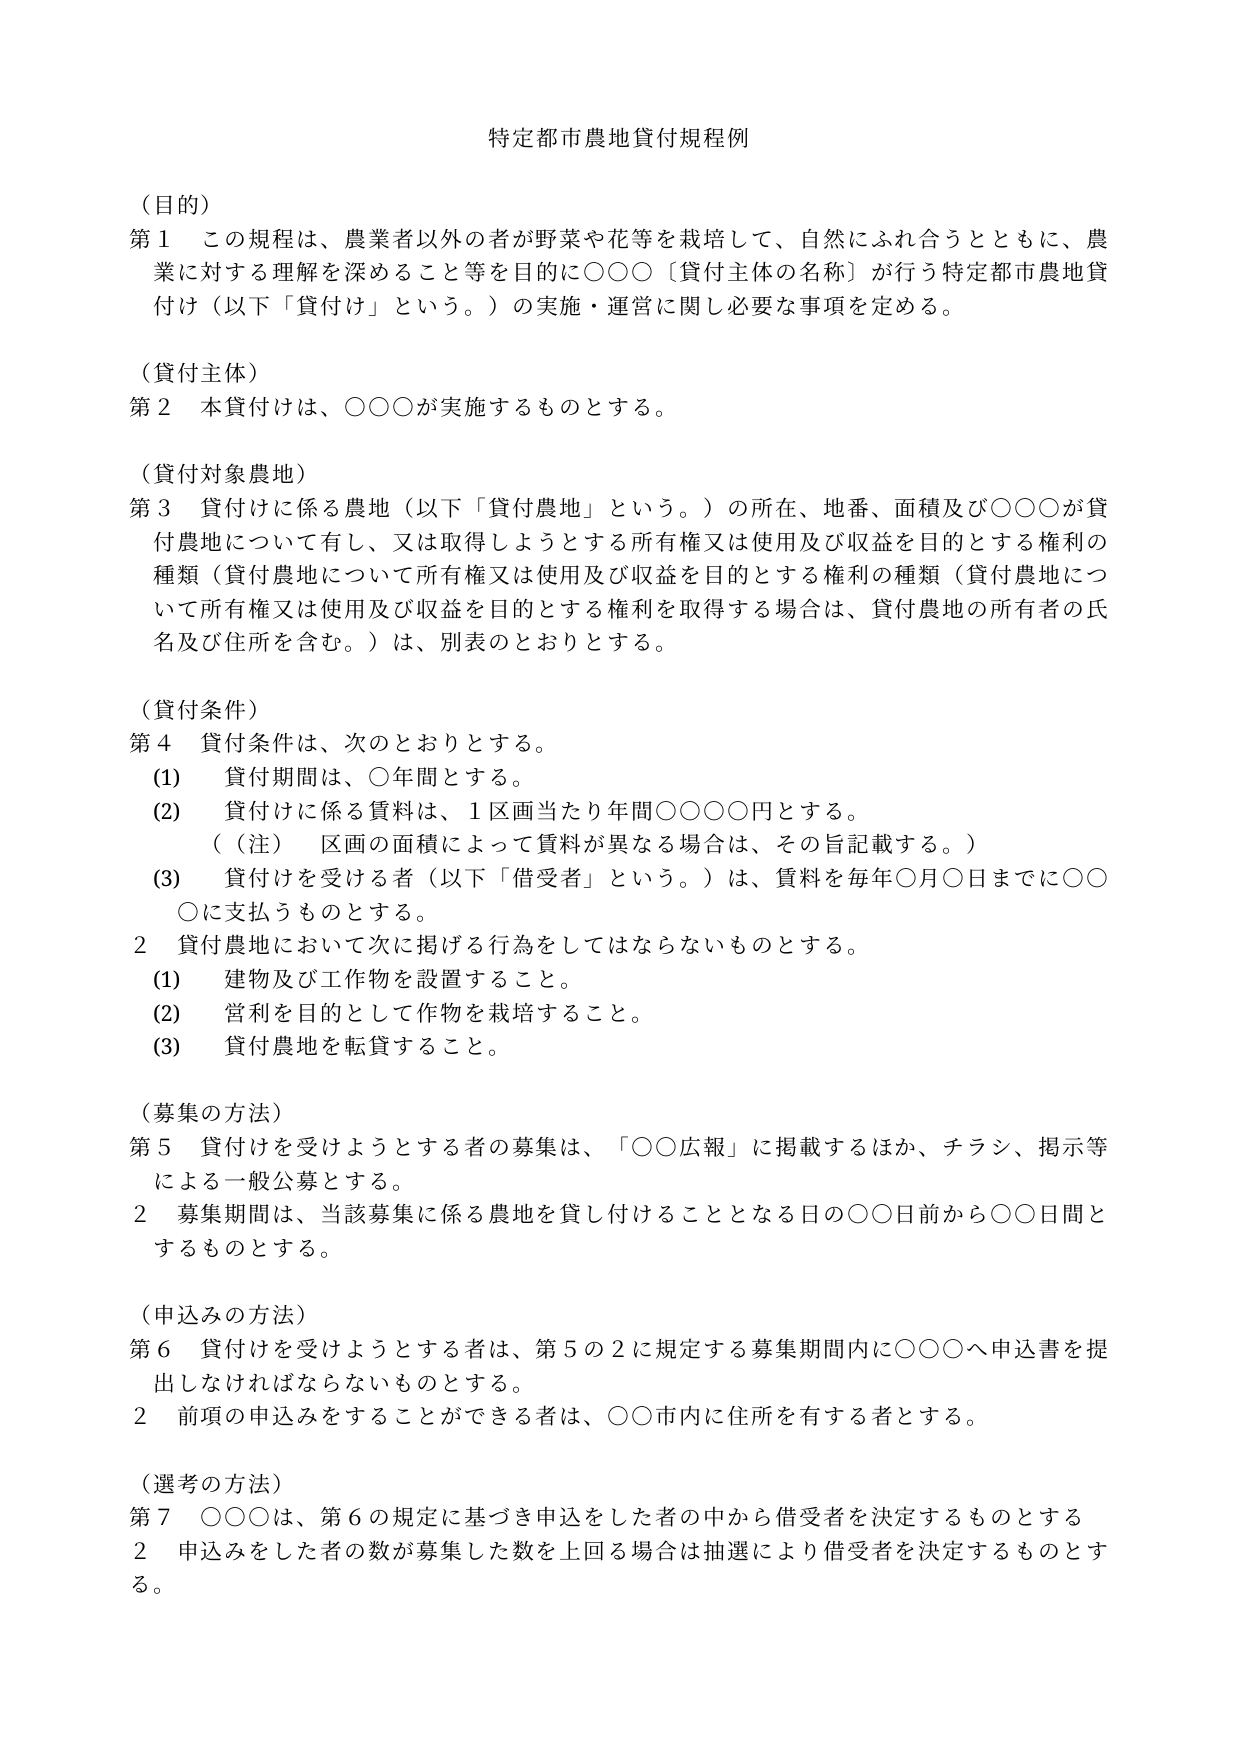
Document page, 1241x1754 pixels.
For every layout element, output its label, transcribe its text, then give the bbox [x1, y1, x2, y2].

text 特定都市農地貸付規程例 [129, 120, 1111, 153]
text ２ 貸付農地において次に掲げる行為をしてはならないものとする。 [129, 927, 1111, 961]
text 第４ 貸付条件は、次のとおりとする。 [129, 726, 1111, 759]
text (1) 建物及び工作物を設置すること。 [129, 961, 1111, 995]
text (2) 貸付けに係る賃料は、１区画当たり年間○○○○円とする。 [144, 793, 1111, 826]
text (2) 営利を目的として作物を栽培すること。 [129, 995, 1111, 1028]
text （貸付条件） [129, 692, 1111, 726]
text ２ 募集期間は、当該募集に係る農地を貸し付けることとなる日の○○日前から○○日間とするものとする。 [129, 1197, 1111, 1264]
text 第１ この規程は、農業者以外の者が野菜や花等を栽培して、自然にふれ合うとともに、農業に対する理解を深めること等を目的に○○○〔貸付主体の名称〕が行う特定都市農地貸付け（以下「貸付け」という。）の実施・運営に関し必要な事項を定める。 [129, 221, 1111, 322]
text （（注） 区画の面積によって賃料が異なる場合は、その旨記載する。） [144, 826, 1111, 860]
text (1) 貸付期間は、○年間とする。 [144, 759, 1111, 793]
text （申込みの方法） [129, 1297, 1111, 1331]
text 第６ 貸付けを受けようとする者は、第５の２に規定する募集期間内に○○○へ申込書を提出しなければならないものとする。 [129, 1331, 1111, 1398]
text ２ 前項の申込みをすることができる者は、○○市内に住所を有する者とする。 [129, 1398, 1111, 1432]
text (3) 貸付けを受ける者（以下「借受者」という。）は、賃料を毎年○月○日までに○○○に支払うものとする。 [144, 860, 1111, 927]
text 第３ 貸付けに係る農地（以下「貸付農地」という。）の所在、地番、面積及び○○○が貸付農地について有し、又は取得しようとする所有権又は使用及び収益を目的とする権利の種類（貸付農地について所有権又は使用及び収益を目的とする権利の種類（貸付農地について所有権又は使用及び収益を目的とする権利を取得する場合は、貸付農地の所有者の氏名及び住所を含む。）は、別表のとおりとする。 [129, 490, 1111, 658]
text ２ 申込みをした者の数が募集した数を上回る場合は抽選により借受者を決定するものとする。 [129, 1533, 1111, 1600]
text 第５ 貸付けを受けようとする者の募集は、「○○広報」に掲載するほか、チラシ、掲示等による一般公募とする。 [129, 1129, 1111, 1197]
text (3) 貸付農地を転貸すること。 [129, 1028, 1111, 1062]
text （貸付対象農地） [129, 456, 1111, 490]
text （目的） [129, 187, 1111, 221]
text （選考の方法） [129, 1466, 1111, 1499]
text （貸付主体） [129, 355, 1111, 389]
text 第７ ○○○は、第６の規定に基づき申込をした者の中から借受者を決定するものとする [129, 1499, 1111, 1533]
text （募集の方法） [129, 1096, 1111, 1129]
text 第２ 本貸付けは、○○○が実施するものとする。 [129, 389, 1111, 423]
